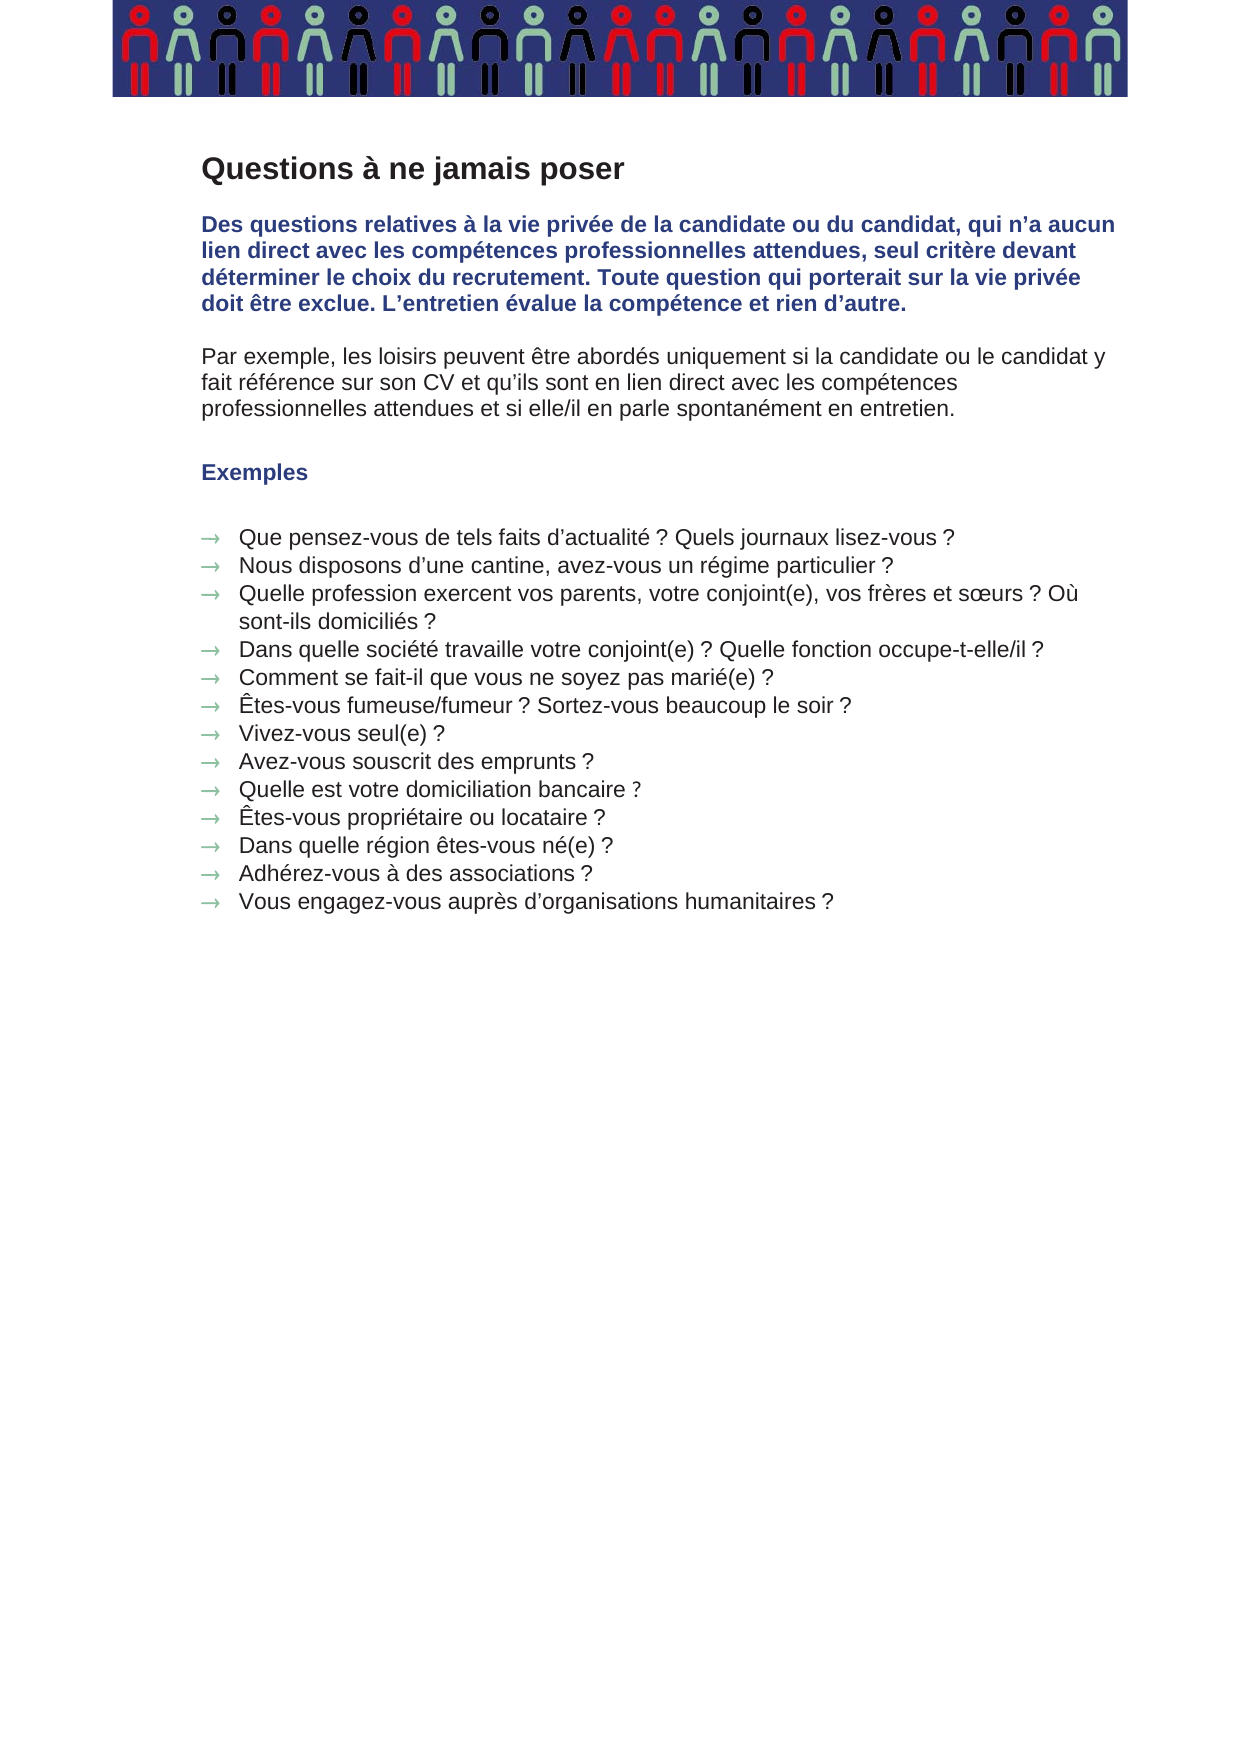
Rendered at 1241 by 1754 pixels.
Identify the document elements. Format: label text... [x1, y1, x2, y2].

text Exemples [201, 459, 1128, 486]
list Quelle profession exercent vos parents, votre conjoint(e), vos frères et sœurs ? Où sont-ils domiciliés ? [201, 579, 1128, 635]
list Adhérez-vous à des associations ? [201, 859, 1128, 887]
picture [112, 0, 1128, 97]
list Vous engagez-vous auprès d’organisations humanitaires ? [201, 887, 1128, 915]
list Dans quelle société travaille votre conjoint(e) ? Quelle fonction occupe-t-elle/il ? [201, 635, 1128, 663]
list Dans quelle région êtes-vous né(e) ? [201, 831, 1128, 859]
list Quelle est votre domiciliation bancaire ? [201, 775, 1128, 803]
list Comment se fait-il que vous ne soyez pas marié(e) ? [201, 663, 1128, 691]
list Nous disposons d’une cantine, avez-vous un régime particulier ? [201, 551, 1128, 579]
list Que pensez-vous de tels faits d’actualité ? Quels journaux lisez-vous ? [201, 523, 1128, 551]
subtitle Questions à ne jamais poser [201, 150, 1128, 186]
list Êtes-vous propriétaire ou locataire ? [201, 803, 1128, 831]
list Vivez-vous seul(e) ? [201, 719, 1128, 747]
list Avez-vous souscrit des emprunts ? [201, 747, 1128, 775]
text Des questions relatives à la vie privée de la candidate ou du candidat, qui n’a aucun lien direct avec les compétences professionnelles attendues, seul critère devant déterminer le choix du recrutement. Toute question qui porterait sur la vie privée doit être exclue. L’entretien évalue la compétence et rien d’autre. Par exemple, les loisirs peuvent être abordés uniquement si la candidate ou le candidat y fait référence sur son CV et qu’ils sont en lien direct avec les compétences professionnelles attendues et si elle/il en parle spontanément en entretien. [201, 211, 1128, 422]
list Êtes-vous fumeuse/fumeur ? Sortez-vous beaucoup le soir ? [201, 691, 1128, 719]
